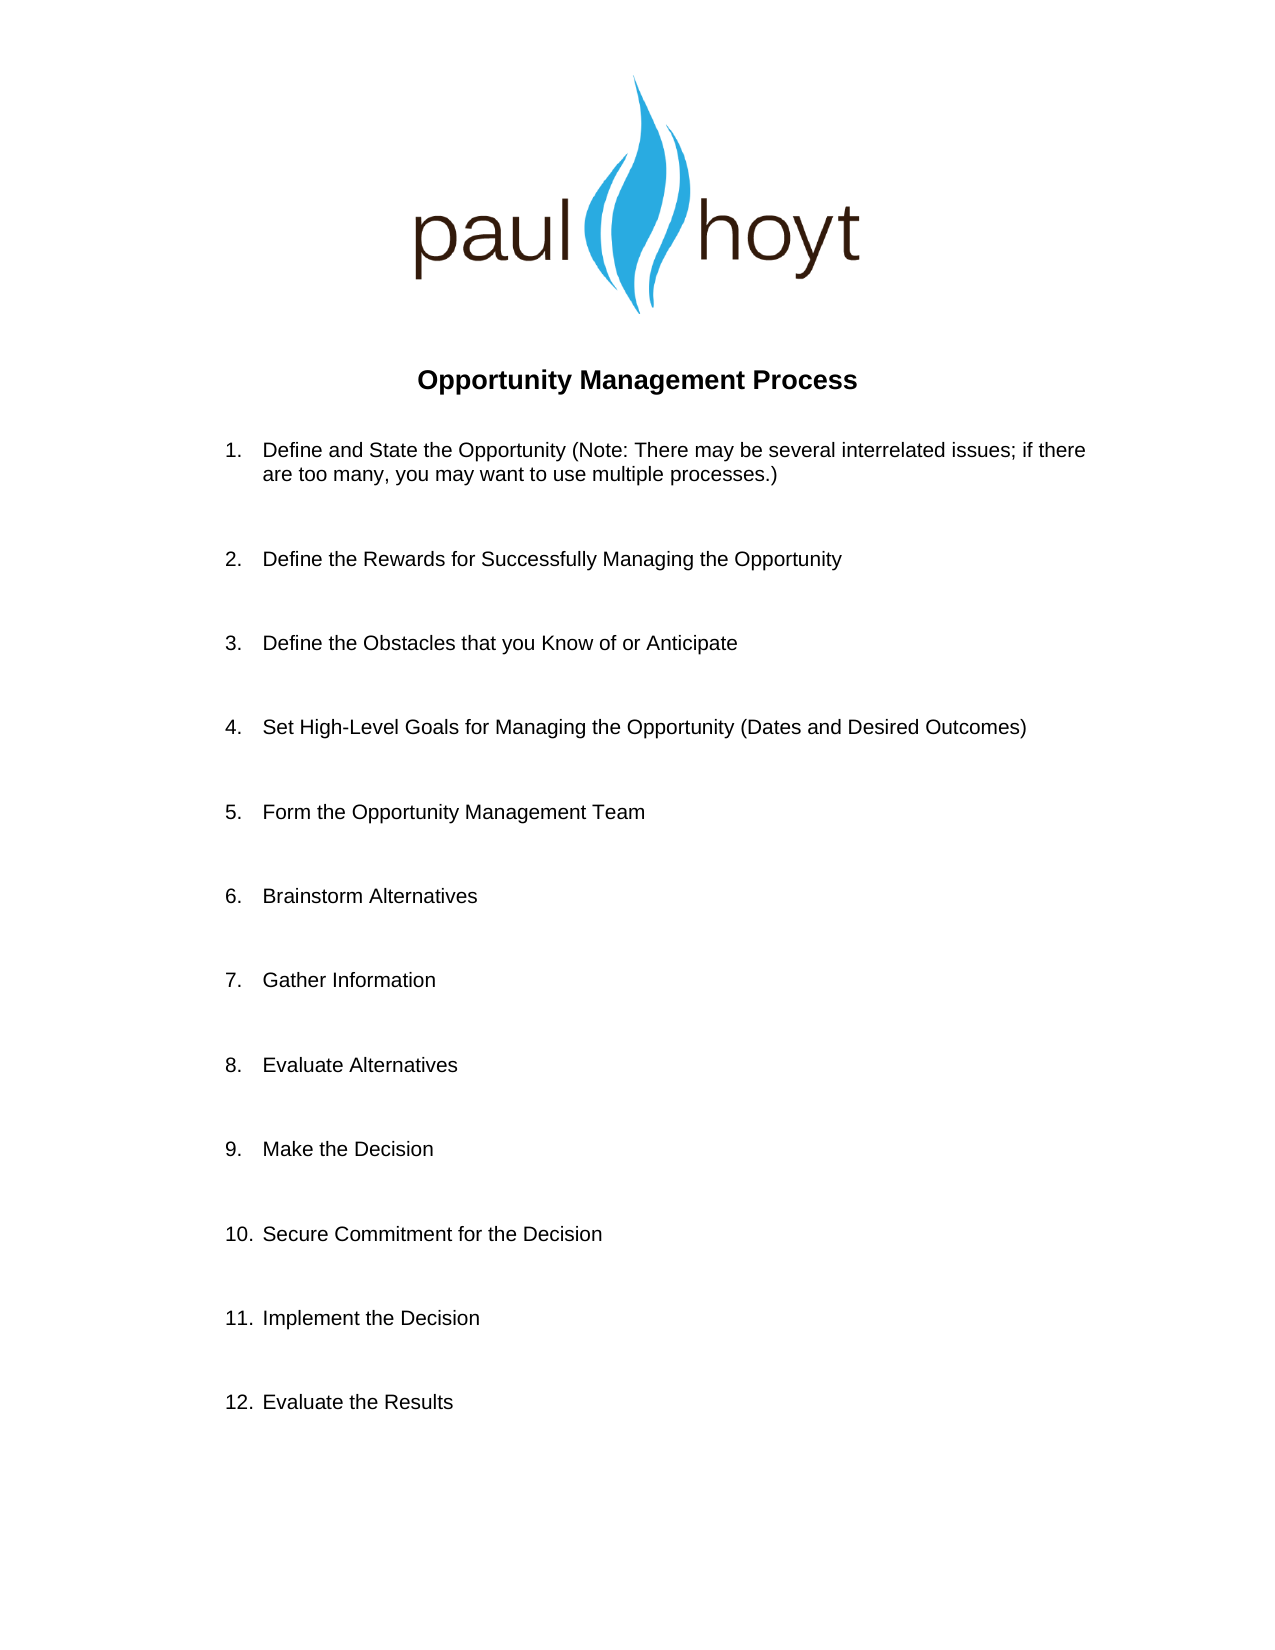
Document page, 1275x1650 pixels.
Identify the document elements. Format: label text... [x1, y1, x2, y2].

list Evaluate Alternatives [225, 1053, 1087, 1124]
list Define the Obstacles that you Know of or Anticipate [225, 631, 1087, 703]
list Define and State the (Note: There may be several interrelated issues; if there are too many, you may want to use multiple processes.) [225, 438, 1087, 534]
list Gather Information [225, 968, 1087, 1040]
list Set High-Level Goals for Managing the (Dates and Desired Outcomes) [225, 715, 1087, 787]
list Implement the Decision [225, 1306, 1087, 1378]
list Brainstorm Alternatives [225, 884, 1087, 956]
subtitle Management Process [187, 364, 1087, 395]
picture [415, 75, 860, 314]
list Secure Commitment for the Decision [225, 1221, 1087, 1293]
list Make the Decision [225, 1137, 1087, 1209]
list Form the Management Team [225, 799, 1087, 871]
list Define the Rewards for Successfully Managing the [225, 546, 1087, 618]
list Evaluate the Results [225, 1390, 1087, 1414]
